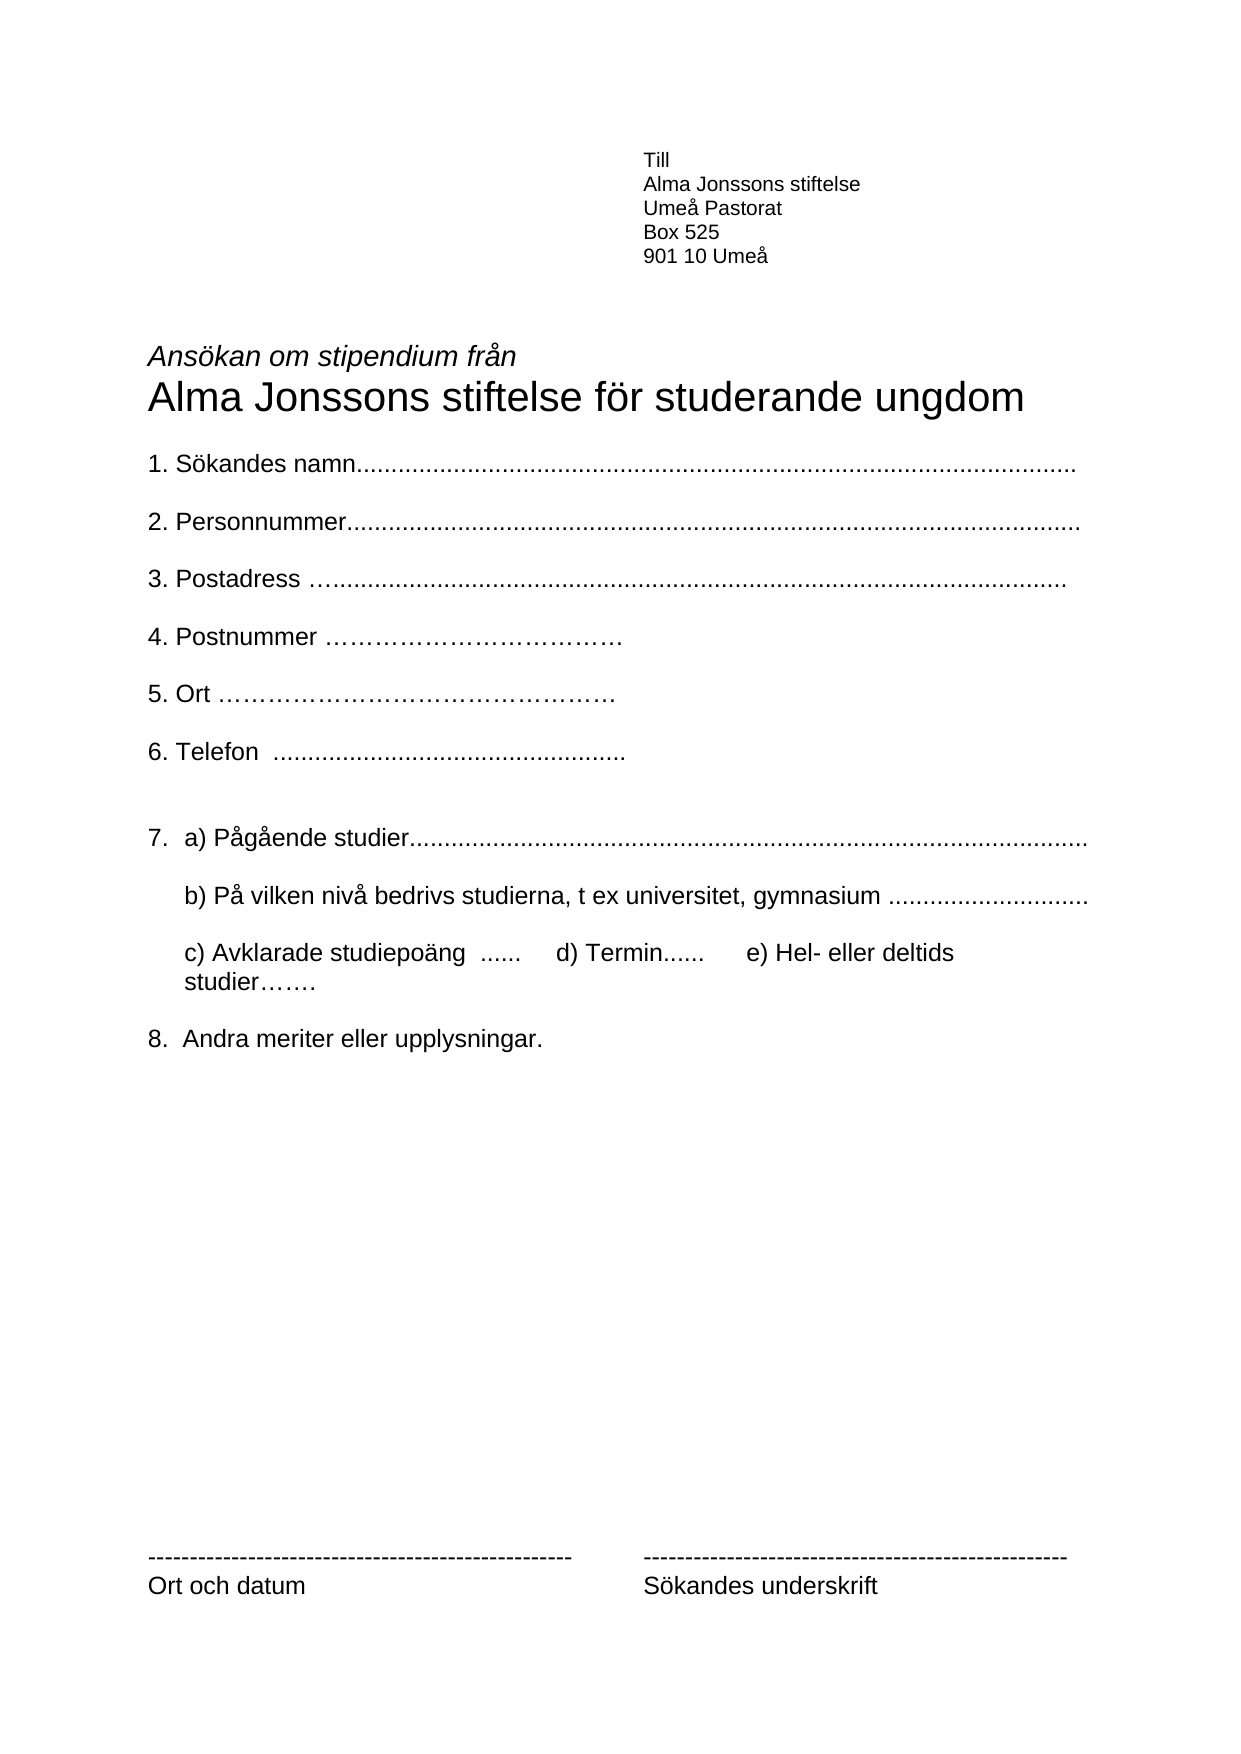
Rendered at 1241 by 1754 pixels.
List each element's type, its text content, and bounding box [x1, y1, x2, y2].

text Till [148, 148, 1093, 172]
text --------------------------------------------------- --------------------------------------------------- [148, 1542, 1093, 1571]
text 8. Andra meriter eller upplysningar. [148, 1024, 1093, 1053]
text Ansökan om stipendium från [148, 339, 1093, 373]
text 6. Telefon ................................................... [148, 737, 1093, 766]
text Ort och datum Sökandes underskrift [148, 1571, 1093, 1599]
text Umeå Pastorat [148, 196, 1093, 219]
text c) Avklarade studiepoäng ...... d) Termin...... e) Hel- eller deltids studier……. [148, 938, 1093, 996]
text Alma Jonssons stiftelse för studerande ungdom [148, 373, 1093, 421]
text Box 525 [148, 219, 1093, 243]
text 7. a) Pågående studier.................................................................................................. [148, 823, 1093, 852]
text 3. Postadress ….......................................................................................................... [148, 564, 1093, 593]
text 1. Sökandes namn........................................................................................................ [148, 449, 1093, 478]
text b) På vilken nivå bedrivs studierna, t ex universitet, gymnasium ............................. [148, 881, 1093, 909]
text 5. Ort ………………………………………… [148, 679, 1093, 708]
text 2. Personnummer.......................................................................................................... [148, 507, 1093, 536]
text 4. Postnummer ……………………………… [148, 622, 1093, 651]
text Alma Jonssons stiftelse [148, 172, 1093, 196]
text 901 10 Umeå [148, 243, 1093, 267]
